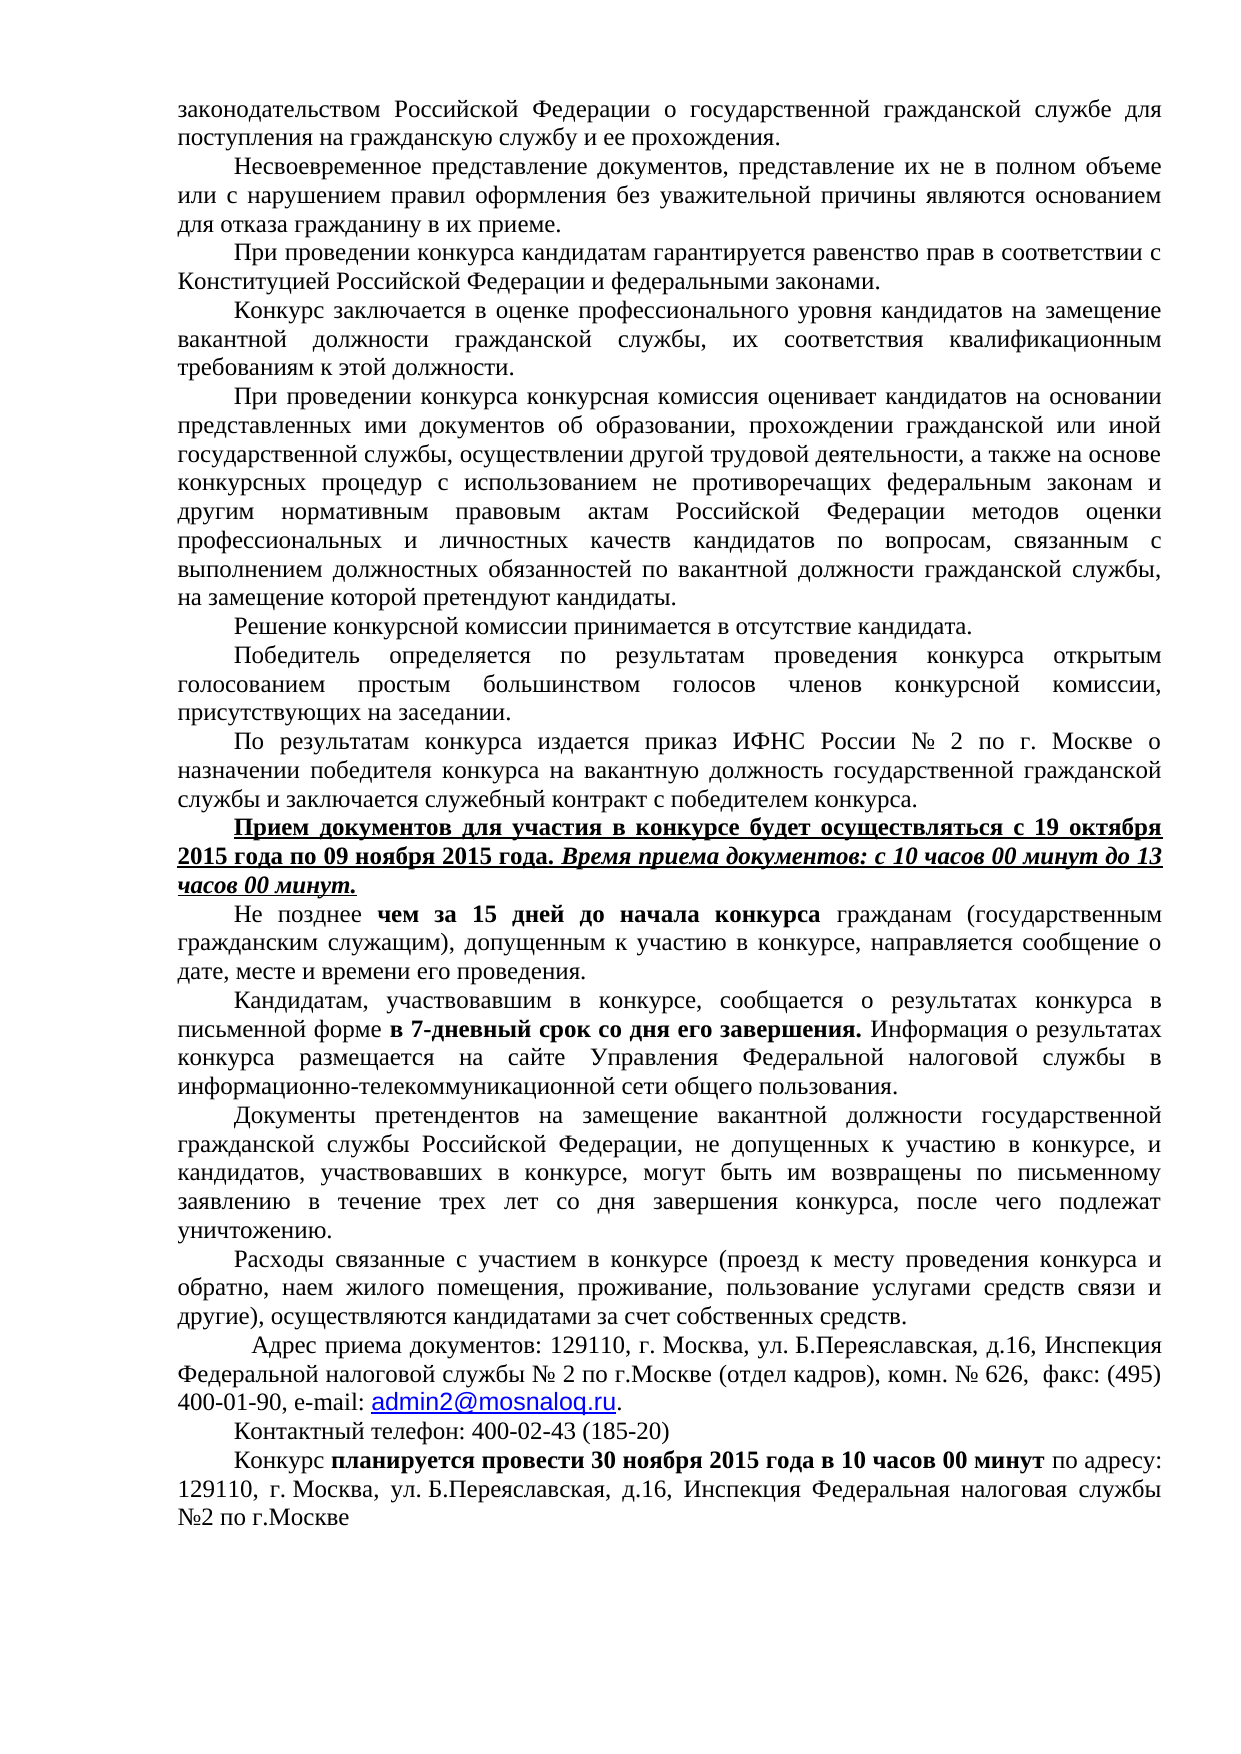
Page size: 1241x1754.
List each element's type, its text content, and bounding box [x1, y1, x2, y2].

text При проведении конкурса конкурсная комиссия оценивает кандидатов на основании представленных ими документов об образовании, прохождении гражданской или иной государственной службы, осуществлении другой трудовой деятельности, а также на основе конкурсных процедур с использованием не противоречащих федеральным законам и другим нормативным правовым актам Российской Федерации методов оценки профессиональных и личностных качеств кандидатов по вопросам, связанным с выполнением должностных обязанностей по вакантной должности гражданской службы, на замещение которой претендуют кандидаты. [177, 381, 1162, 611]
text Контактный телефон: 400-02-43 (185-20) [177, 1416, 1162, 1445]
text Победитель определяется по результатам проведения конкурса открытым голосованием простым большинством голосов членов конкурсной комиссии, присутствующих на заседании. [177, 640, 1162, 726]
text Не позднее чем за 15 дней до начала конкурса гражданам (государственным гражданским служащим), допущенным к участию в конкурсе, направляется сообщение о дате, месте и времени его проведения. [177, 899, 1162, 985]
text Прием документов для участия в конкурсе будет осуществляться с 19 октября 2015 года по 09 ноября 2015 года. Время приема документов: с 10 часов 00 минут до 13 часов 00 минут. [177, 812, 1162, 866]
text Несвоевременное представление документов, представление их не в полном объеме или с нарушением правил оформления без уважительной причины являются основанием для отказа гражданину в их приеме. [177, 151, 1162, 237]
text Расходы связанные с участием в конкурсе (проезд к месту проведения конкурса и обратно, наем жилого помещения, проживание, пользование услугами средств связи и другие), осуществляются кандидатами за счет собственных средств. [177, 1244, 1162, 1330]
text Кандидатам, участвовавшим в конкурсе, сообщается о результатах конкурса в письменной форме в 7-дневный срок со дня его завершения. Информация о результатах конкурса размещается на сайте Управления Федеральной налоговой службы в информационно-телекоммуникационной сети общего пользования. [177, 985, 1162, 1100]
text Прием документов для участия в конкурсе будет осуществляться с 19 октября 2015 года по 09 ноября 2015 года. Время приема документов: с 10 часов 00 минут до 13 часов 00 минут. [177, 868, 1162, 899]
text Адрес приема документов: . Москва, ул. Б.Переяславская, д.16, Инспекция Федеральной налоговой службы № 2 по г.Москве (отдел кадров), комн. № 626, факс: (495) 400-01-90, e-mail: admin2@mosnaloq.ru. [177, 1330, 1162, 1416]
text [177, 94, 1162, 151]
text Решение конкурсной комиссии принимается в отсутствие кандидата. [177, 611, 1162, 640]
text При проведении конкурса кандидатам гарантируется равенство прав в соответствии с Конституцией Российской Федерации и федеральными законами. [177, 237, 1162, 295]
text По результатам конкурса издается приказ ИФНС России № 2 по г. Москве о назначении победителя конкурса на вакантную должность государственной гражданской службы и заключается служебный контракт с победителем конкурса. [177, 726, 1162, 812]
text Документы претендентов на замещение вакантной должности государственной гражданской службы Российской Федерации, не допущенных к участию в конкурсе, и кандидатов, участвовавших в конкурсе, могут быть им возвращены по письменному заявлению в течение трех лет со дня завершения конкурса, после чего подлежат уничтожению. [177, 1100, 1162, 1244]
text Конкурс планируется провести 30 ноября 2015 года в 10 часов 00 минут по адресу: . Москва, ул. Б.Переяславская, д.16, Инспекция Федеральная налоговая службы №2 по г.Москве [177, 1445, 1162, 1531]
text Конкурс заключается в оценке профессионального уровня кандидатов на замещение вакантной должности гражданской службы, их соответствия квалификационным требованиям к этой должности. [177, 295, 1162, 381]
